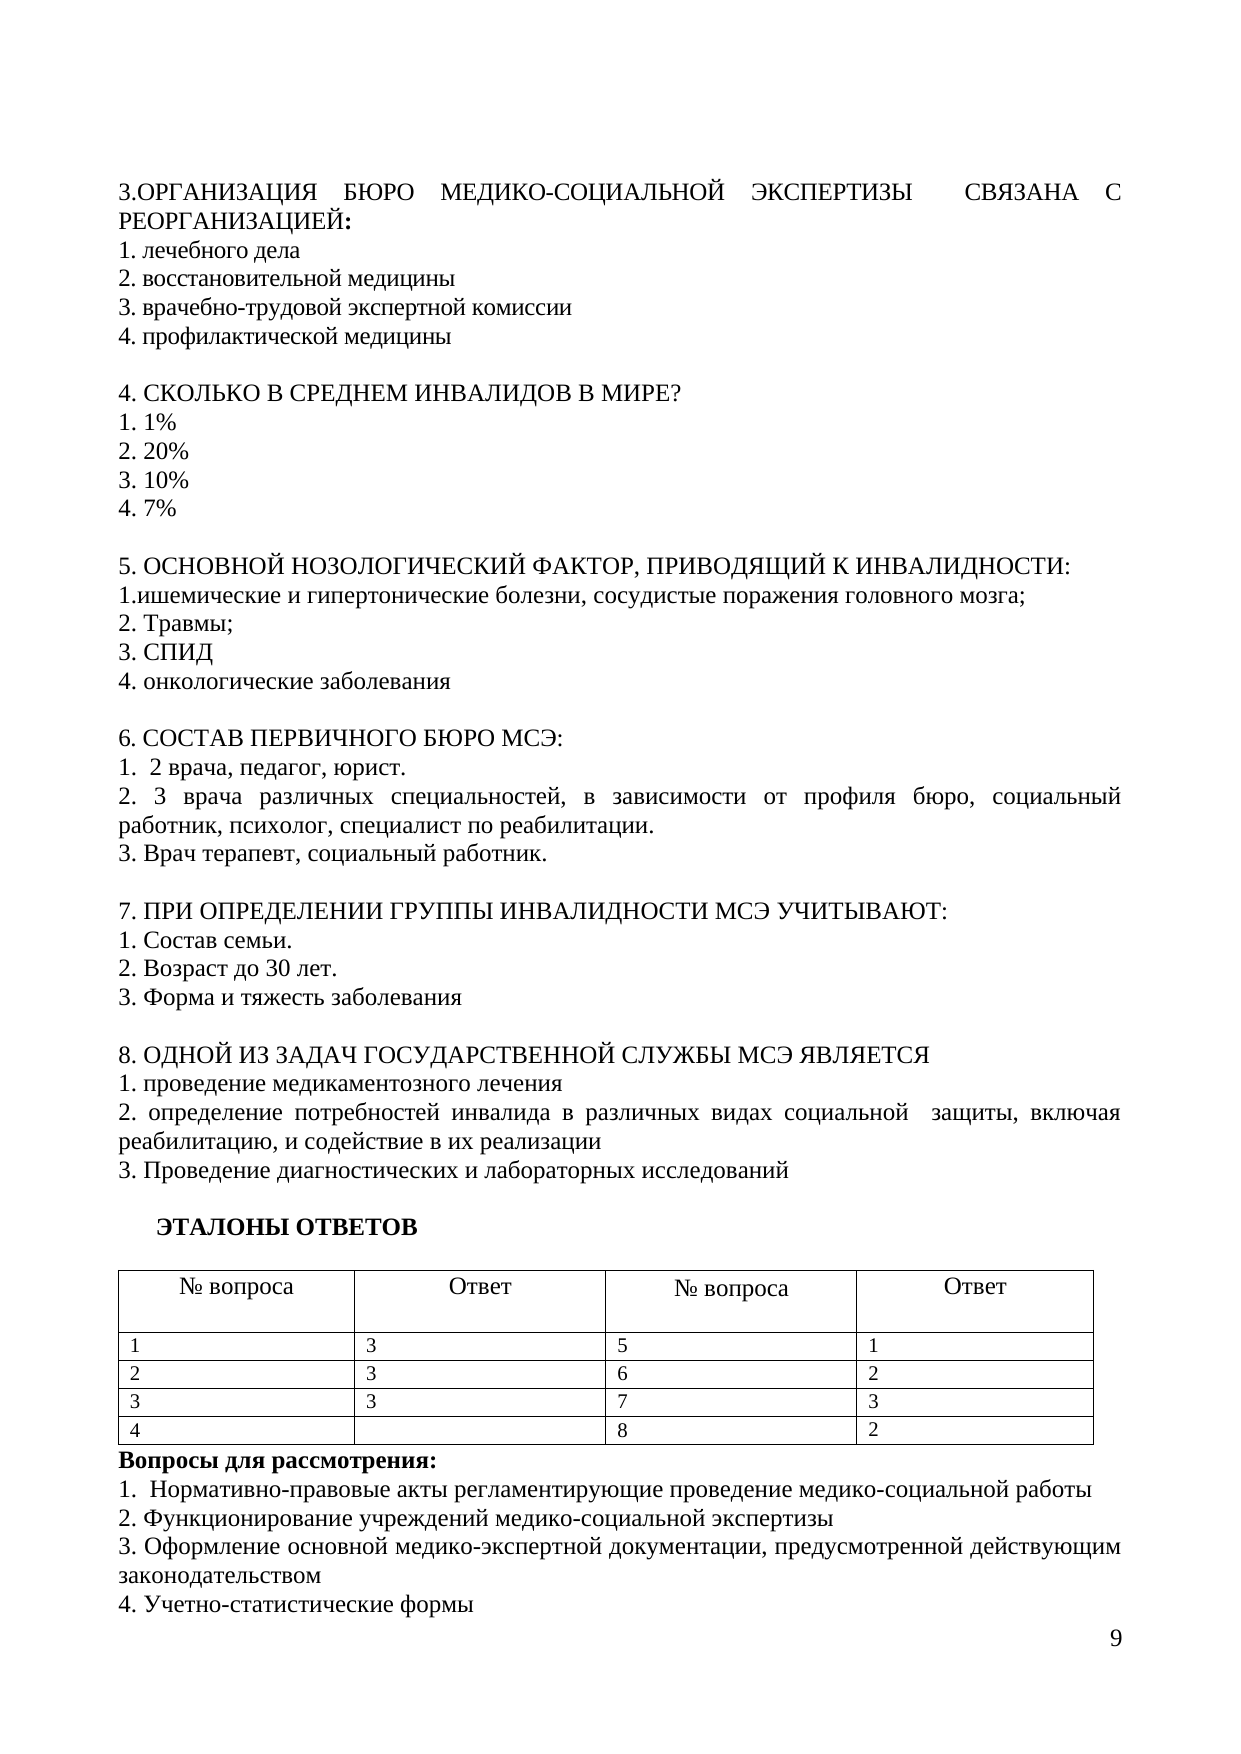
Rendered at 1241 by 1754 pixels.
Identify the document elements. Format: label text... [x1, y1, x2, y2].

table_cell [355, 1417, 605, 1444]
text 6. СОСТАВ ПЕРВИЧНОГО БЮРО МСЭ: [118, 723, 1122, 752]
text 2. 3 врача различных специальностей, в зависимости от профиля бюро, социальный работник, психолог, специалист по реабилитации. [118, 781, 1122, 838]
text 1. Состав семьи. [118, 925, 1122, 953]
text 3. врачебно-трудовой экспертной комиссии [118, 292, 1122, 321]
text 5. ОСНОВНОЙ НОЗОЛОГИЧЕСКИЙ ФАКТОР, ПРИВОДЯЩИЙ К ИНВАЛИДНОСТИ: [118, 551, 1122, 580]
text 1.ишемические и гипертонические болезни, сосудистые поражения головного мозга; [118, 580, 1122, 608]
text 2. 20% [118, 436, 1122, 465]
text 2. Функционирование учреждений медико-социальной экспертизы [118, 1503, 1122, 1531]
table_cell 5 [606, 1333, 856, 1360]
table_cell 2 [857, 1361, 1093, 1388]
text 4. 7% [118, 493, 1122, 522]
text ЭТАЛОНЫ ОТВЕТОВ [156, 1212, 1122, 1241]
text 3. Врач терапевт, социальный работник. [118, 838, 1122, 867]
text 7. ПРИ ОПРЕДЕЛЕНИИ ГРУППЫ ИНВАЛИДНОСТИ МСЭ УЧИТЫВАЮТ: [118, 896, 1122, 925]
text Вопросы для рассмотрения: [118, 1445, 1122, 1474]
table_cell 8 [606, 1417, 856, 1444]
text 1. 2 врача, педагог, юрист. [118, 752, 1122, 781]
text 1. проведение медикаментозного лечения [118, 1068, 1122, 1097]
table_cell 3 [119, 1389, 354, 1416]
table_cell 7 [606, 1389, 856, 1416]
text 3. СПИД [118, 637, 1122, 666]
text 1. Нормативно-правовые акты регламентирующие проведение медико-социальной работы [118, 1474, 1122, 1503]
text 4. СКОЛЬКО В СРЕДНЕМ ИНВАЛИДОВ В МИРЕ? [118, 378, 1122, 407]
text 3. 10% [118, 465, 1122, 493]
table_header № вопроса [606, 1271, 856, 1332]
text 8. ОДНОЙ ИЗ ЗАДАЧ ГОСУДАРСТВЕННОЙ СЛУЖБЫ МСЭ ЯВЛЯЕТСЯ [118, 1040, 1122, 1068]
text 1. 1% [118, 407, 1122, 436]
table_cell 3 [355, 1361, 605, 1388]
text 2. Травмы; [118, 608, 1122, 637]
text 4. профилактической медицины [118, 321, 1122, 350]
table_cell 6 [606, 1361, 856, 1388]
text 3. Проведение диагностических и лабораторных исследований [118, 1155, 1122, 1183]
table_cell 4 [119, 1417, 354, 1444]
table_cell 1 [119, 1333, 354, 1360]
table_cell 3 [355, 1389, 605, 1416]
table_cell 2 [119, 1361, 354, 1388]
table_cell 3 [355, 1333, 605, 1360]
text 1. лечебного дела [118, 235, 1122, 263]
text 4. онкологические заболевания [118, 666, 1122, 695]
text 2. определение потребностей инвалида в различных видах социальной защиты, включая реабилитацию, и содействие в их реализации [118, 1097, 1122, 1155]
text 4. Учетно-статистические формы [118, 1589, 1122, 1618]
list 3.ОРГАНИЗАЦИЯ БЮРО МЕДИКО-СОЦИАЛЬНОЙ ЭКСПЕРТИЗЫ СВЯЗАНА С РЕОРГАНИЗАЦИЕЙ: [118, 177, 1122, 235]
table_header Ответ [857, 1271, 1093, 1332]
table_cell 3 [857, 1389, 1093, 1416]
text 2. восстановительной медицины [118, 263, 1122, 292]
text 3. Форма и тяжесть заболевания [118, 982, 1122, 1011]
table_header № вопроса [119, 1271, 354, 1332]
table_cell 2 [857, 1417, 1093, 1444]
text 2. Возраст до 30 лет. [118, 953, 1122, 982]
text 3. Оформление основной медико-экспертной документации, предусмотренной действующим законодательством [118, 1531, 1122, 1589]
table_header Ответ [355, 1271, 605, 1332]
table_cell 1 [857, 1333, 1093, 1360]
